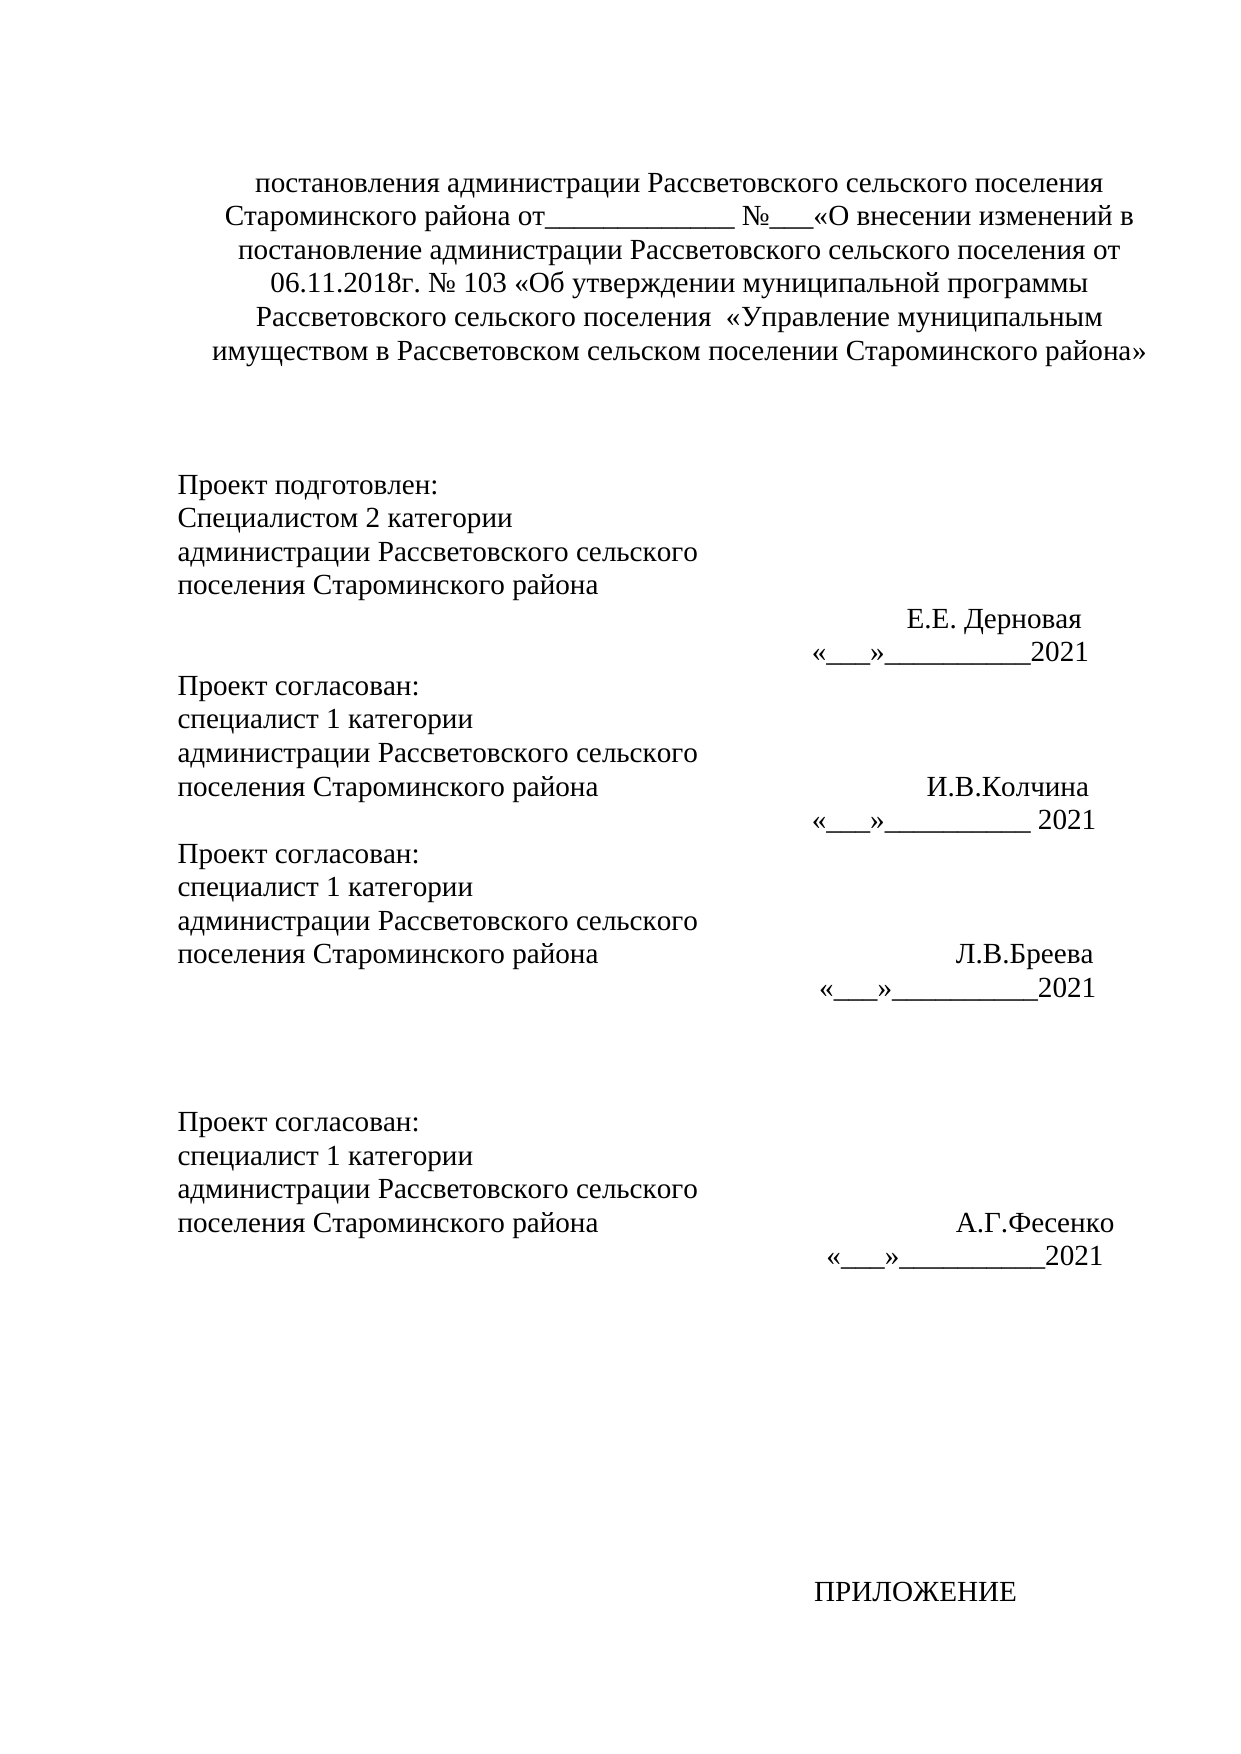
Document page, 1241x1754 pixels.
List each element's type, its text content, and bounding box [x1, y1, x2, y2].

text «___»__________2021 [177, 1238, 1181, 1272]
text ПРИЛОЖЕНИЕ [650, 1574, 1181, 1607]
text поселения Староминского района Л.В.Бреева [177, 936, 1181, 970]
text администрации Рассветовского сельского [177, 903, 1181, 936]
text Проект согласован: [177, 668, 1181, 702]
text «___»__________ 2021 [177, 802, 1181, 836]
text поселения Староминского района А.Г.Фесенко [177, 1205, 1181, 1238]
text Проект согласован: [177, 836, 1181, 869]
text специалист 1 категории [177, 702, 1181, 735]
text Специалистом 2 категории [177, 500, 1181, 534]
text «___»__________2021 [177, 970, 1181, 1003]
text поселения Староминского района [177, 567, 1181, 601]
text администрации Рассветовского сельского [177, 534, 1181, 567]
text поселения Староминского района И.В.Колчина [177, 769, 1181, 802]
text «___»__________2021 [177, 634, 1181, 668]
text специалист 1 категории [177, 1138, 1181, 1171]
text специалист 1 категории [177, 869, 1181, 903]
text постановления администрации Рассветовского сельского поселения Староминского района от_____________ №___«О внесении изменений в постановление администрации Рассветовского сельского поселения от 06.11.2018г. № 103 «Об утверждении муниципальной программы Рассветовского сельского поселения «Управление муниципальным имуществом в Рассветовском сельском поселении Староминского района» [177, 165, 1181, 366]
text Е.Е. Дерновая [177, 601, 1181, 634]
text Проект подготовлен: [177, 467, 1181, 500]
text администрации Рассветовского сельского [177, 1171, 1181, 1205]
text Проект согласован: [177, 1104, 1181, 1138]
text администрации Рассветовского сельского [177, 735, 1181, 769]
